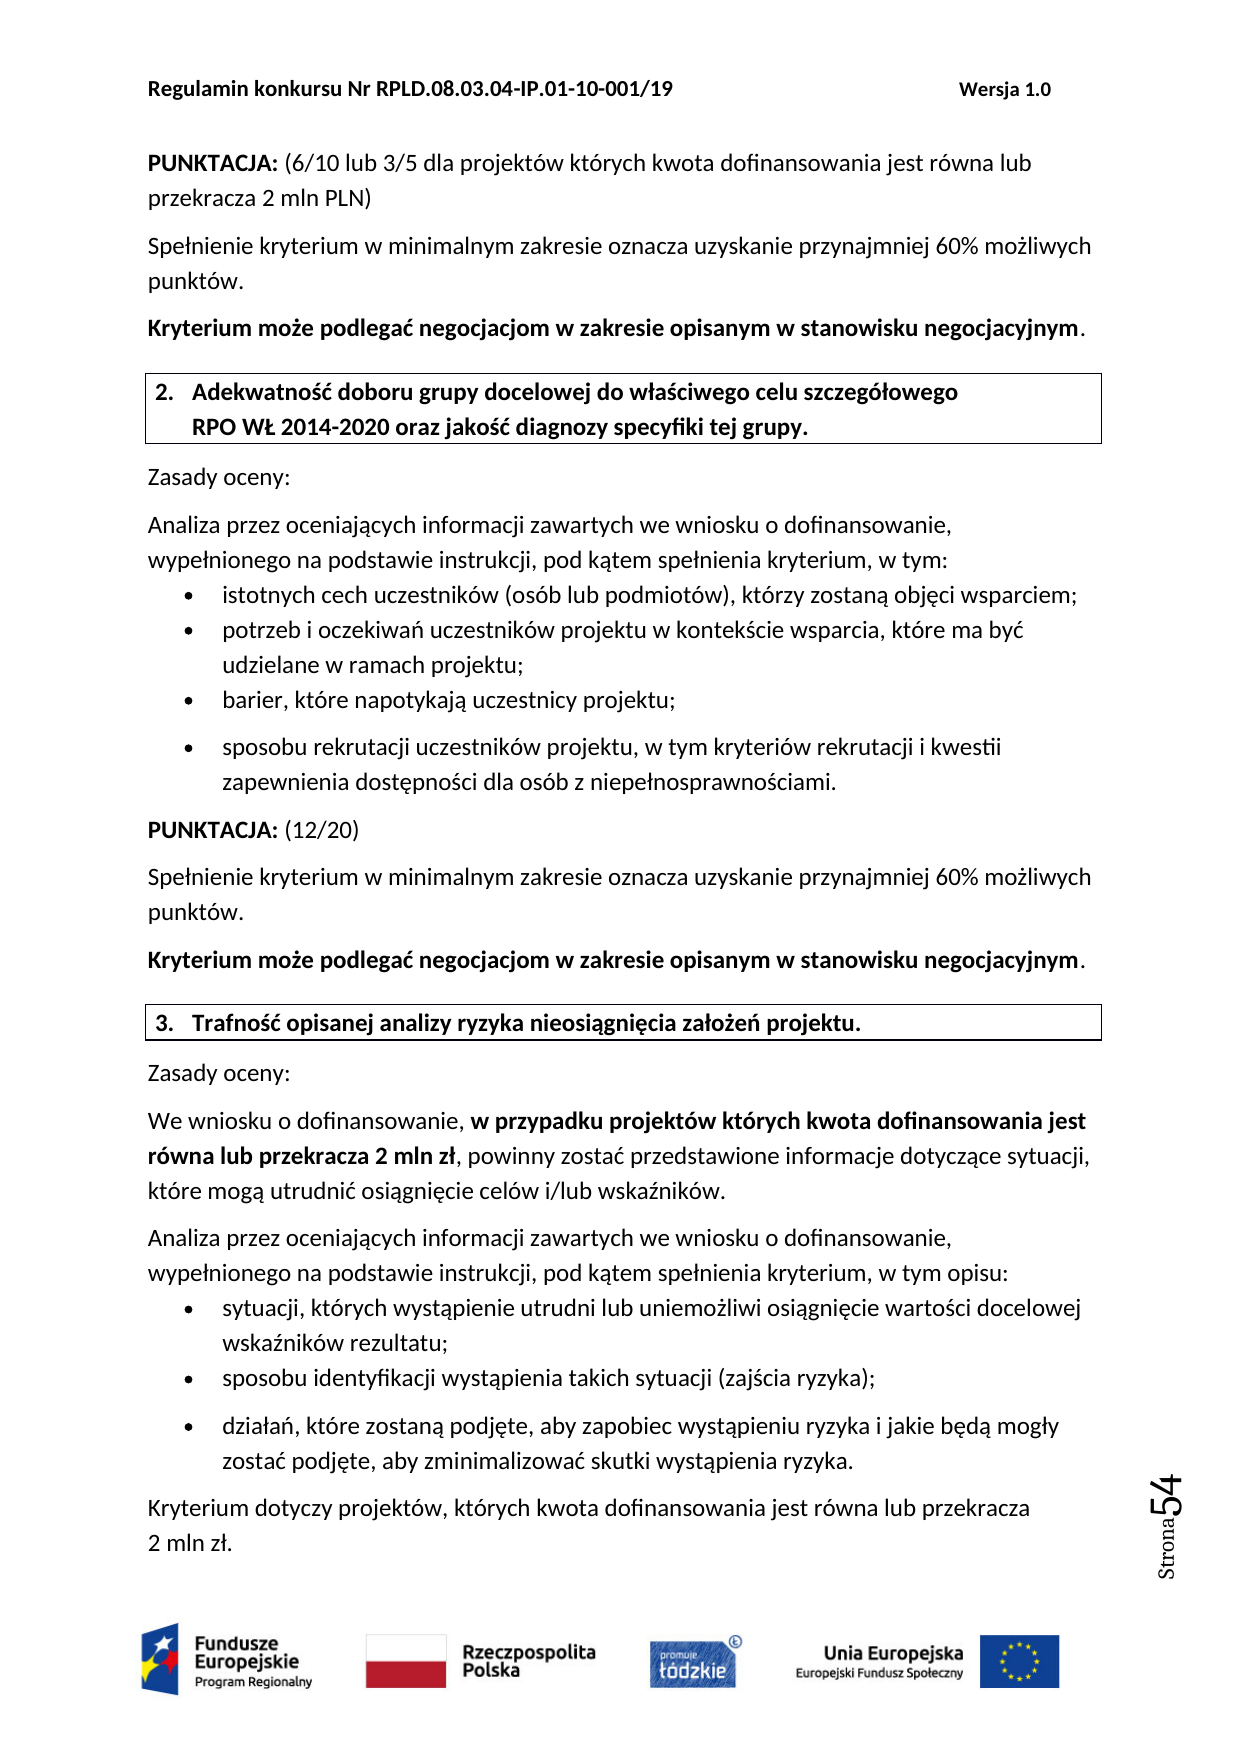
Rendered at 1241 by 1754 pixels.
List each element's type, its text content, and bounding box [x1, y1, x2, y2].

text We wniosku o dofinansowanie, w przypadku projektów których kwota dofinansowania jest równa lub przekracza 2 mln zł, powinny zostać przedstawione informacje dotyczące sytuacji, które mogą utrudnić osiągnięcie celów i/lub wskaźników. [148, 1105, 1093, 1206]
list istotnych cech uczestników (osób lub podmiotów), którzy zostaną objęci wsparciem; [185, 579, 1093, 609]
list sposobu rekrutacji uczestników projektu, w tym kryteriów rekrutacji i kwestii zapewnienia dostępności dla osób z niepełnosprawnościami. [185, 731, 1093, 797]
list działań, które zostaną podjęte, aby zapobiec wystąpieniu ryzyka i jakie będą mogły zostać podjęte, aby zminimalizować skutki wystąpienia ryzyka. [185, 1410, 1093, 1476]
text PUNKTACJA: (6/10 lub 3/5 dla projektów których kwota dofinansowania jest równa lub przekracza 2 mln PLN) [148, 148, 1093, 213]
text Zasady oceny: [148, 1058, 1093, 1088]
list Adekwatność doboru grupy docelowej do właściwego celu szczegółowego RPO WŁ 2014-2020 oraz jakość diagnozy specyfiki tej grupy. [146, 374, 1101, 443]
list sposobu identyfikacji wystąpienia takich sytuacji (zajścia ryzyka); [185, 1363, 1093, 1393]
text Spełnienie kryterium w minimalnym zakresie oznacza uzyskanie przynajmniej 60% możliwych punktów. [148, 861, 1093, 927]
text Kryterium może podlegać negocjacjom w zakresie opisanym w stanowisku negocjacyjnym. [148, 313, 1093, 343]
text Kryterium może podlegać negocjacjom w zakresie opisanym w stanowisku negocjacyjnym. [148, 944, 1093, 974]
text Zasady oceny: [148, 461, 1093, 492]
text PUNKTACJA: (12/20) [148, 814, 1093, 844]
picture [53, 1561, 1105, 1751]
list Trafność opisanej analizy ryzyka nieosiągnięcia założeń projektu. [146, 1005, 1101, 1039]
list barier, które napotykają uczestnicy projektu; [185, 684, 1093, 714]
text Analiza przez oceniających informacji zawartych we wniosku o dofinansowanie, wypełnionego na podstawie instrukcji, pod kątem spełnienia kryterium, w tym: [148, 509, 1093, 574]
text Kryterium dotyczy projektów, których kwota dofinansowania jest równa lub przekracza 2 mln zł. [148, 1493, 1093, 1558]
text Spełnienie kryterium w minimalnym zakresie oznacza uzyskanie przynajmniej 60% możliwych punktów. [148, 230, 1093, 296]
list sytuacji, których wystąpienie utrudni lub uniemożliwi osiągnięcie wartości docelowej wskaźników rezultatu; [185, 1293, 1093, 1358]
list potrzeb i oczekiwań uczestników projektu w kontekście wsparcia, które ma być udzielane w ramach projektu; [185, 614, 1093, 679]
